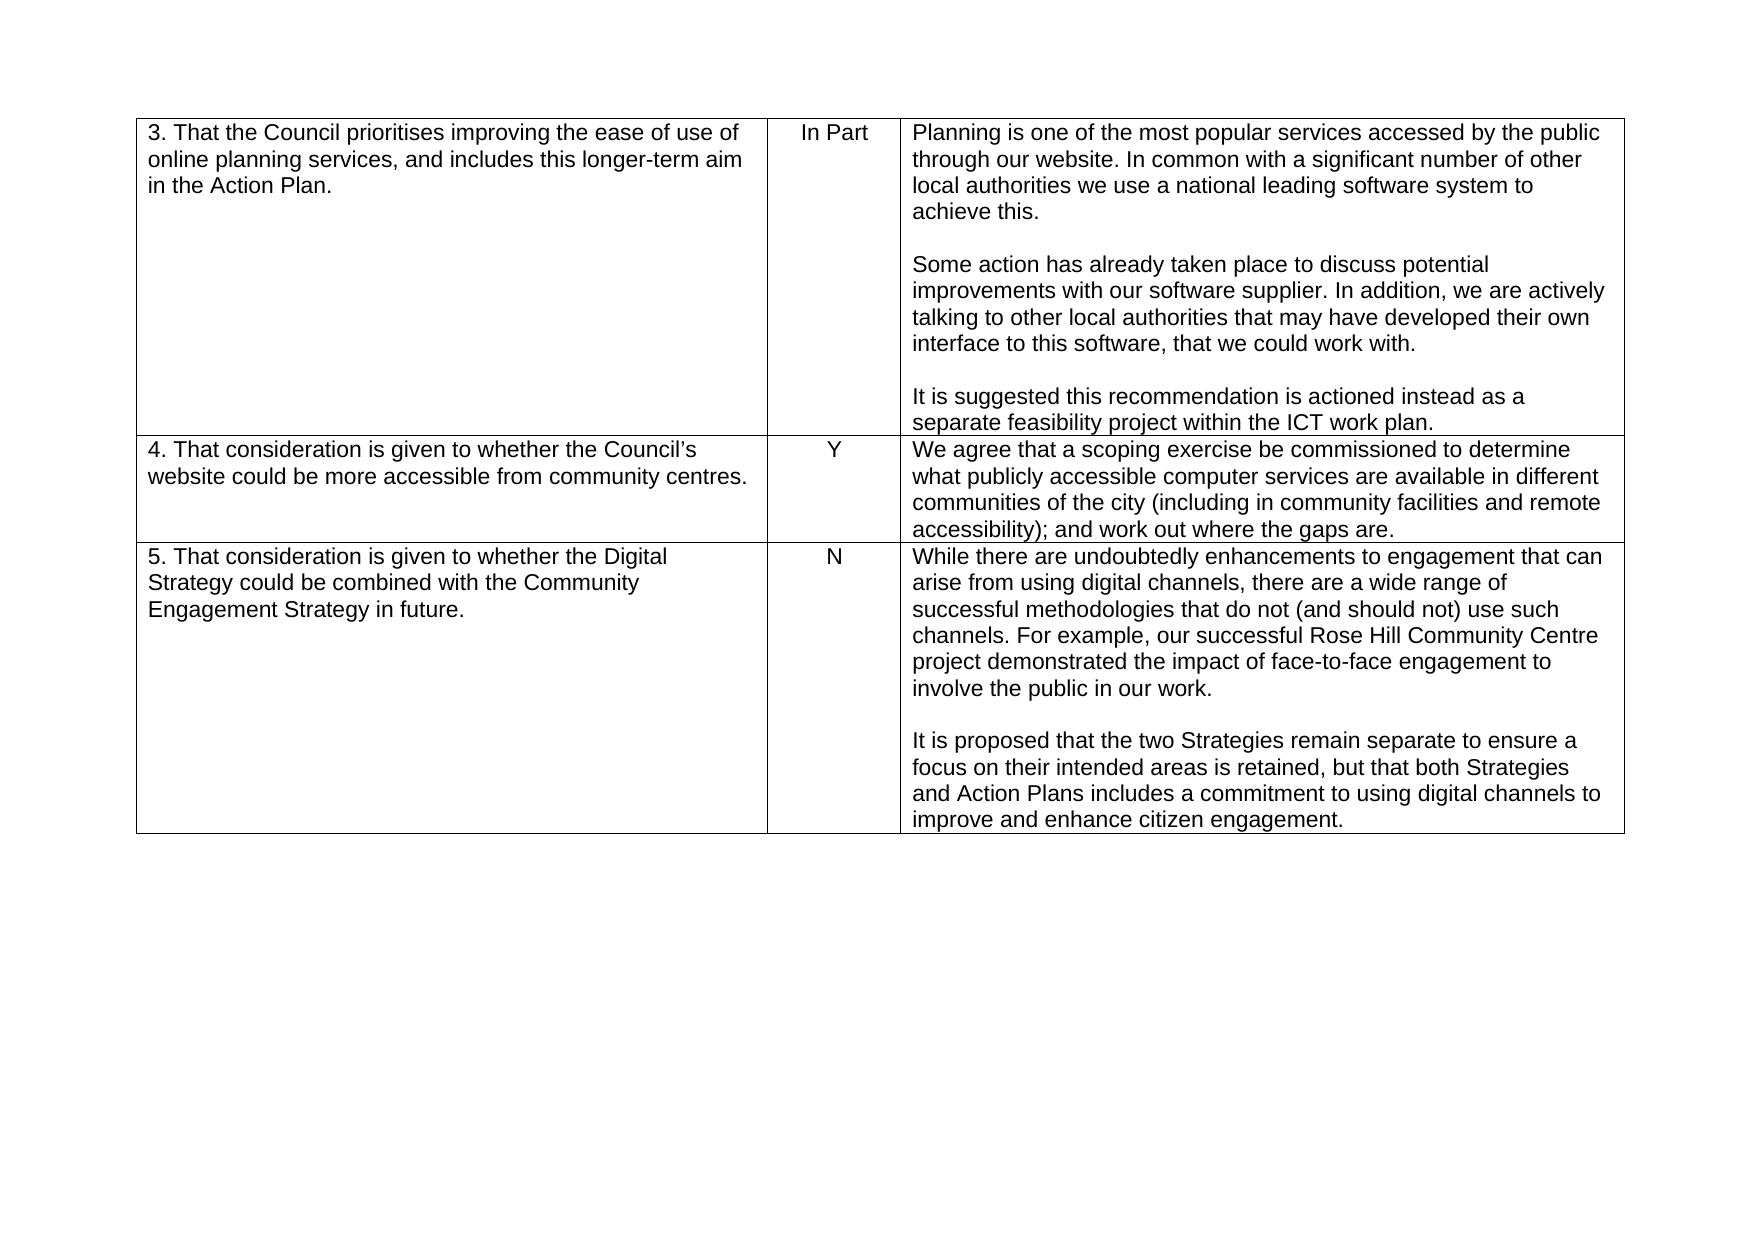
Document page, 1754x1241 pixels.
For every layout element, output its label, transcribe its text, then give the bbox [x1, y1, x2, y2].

table_cell 5. That consideration is given to whether the Digital Strategy could be combined with the Community Engagement Strategy in future. [137, 543, 767, 833]
table_cell 3. That the Council prioritises improving the ease of use of online planning services, and includes this longer-term aim in the Action Plan. [137, 119, 767, 435]
table_cell Y [768, 436, 900, 542]
table_cell While there are undoubtedly enhancements to engagement that can arise from using digital channels, there are a wide range of successful methodologies that do not (and should not) use such channels. For example, our successful Rose Hill Community Centre project demonstrated the impact of face-to-face engagement to involve the public in our work. It is proposed that the two Strategies remain separate to ensure a focus on their intended areas is retained, but that both Strategies and Action Plans includes a commitment to using digital channels to improve and enhance citizen engagement. [901, 543, 1624, 833]
table_cell 4. That consideration is given to whether the Council’s website could be more accessible from community centres. [137, 436, 767, 542]
table_cell Planning is one of the most popular services accessed by the public through our website. In common with a significant number of other local authorities we use a national leading software system to achieve this. Some action has already taken place to discuss potential improvements with our software supplier. In addition, we are actively talking to other local authorities that may have developed their own interface to this software, that we could work with. It is suggested this recommendation is actioned instead as a separate feasibility project within the ICT work plan. [901, 119, 1624, 435]
table_cell We agree that a scoping exercise be commissioned to determine what publicly accessible computer services are available in different communities of the city (including in community facilities and remote accessibility); and work out where the gaps are. [901, 436, 1624, 542]
table_cell In Part [768, 119, 900, 435]
table_cell N [768, 543, 900, 833]
